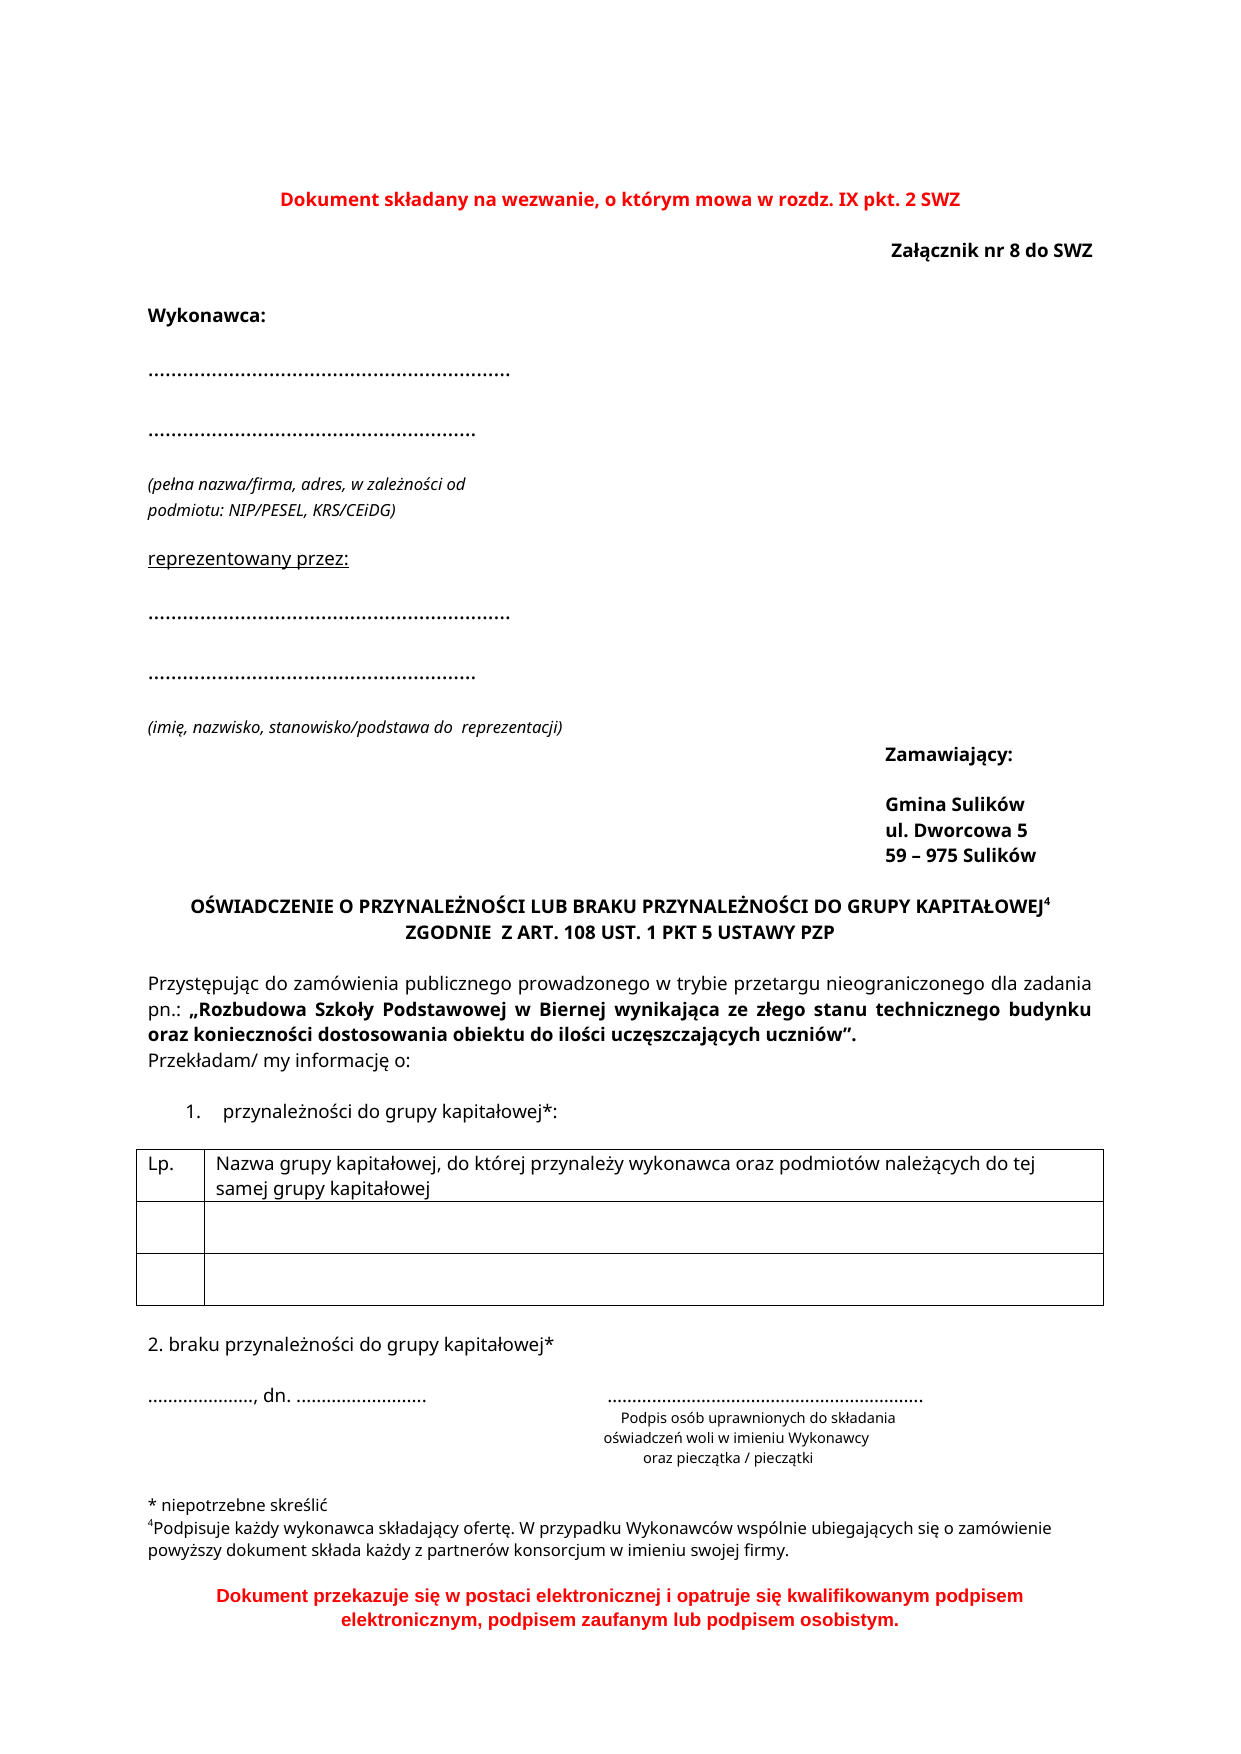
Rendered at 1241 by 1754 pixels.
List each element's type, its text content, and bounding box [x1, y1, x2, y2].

text 2. braku przynależności do grupy kapitałowej* [148, 1332, 1093, 1357]
text (imię, nazwisko, stanowisko/podstawa do reprezentacji) [148, 716, 591, 738]
text oraz pieczątka / pieczątki [148, 1448, 1093, 1468]
table_cell [205, 1254, 1103, 1305]
text ....................., dn. .......................... ………………………………………………………. [148, 1383, 1093, 1408]
text Przystępując do zamówienia publicznego prowadzonego w trybie przetargu nieograniczonego dla zadania pn.: „Rozbudowa Szkoły Podstawowej w Biernej wynikająca ze złego stanu technicznego budynku oraz konieczności dostosowania obiektu do ilości uczęszczających uczniów”. [148, 970, 1093, 1047]
text * niepotrzebne skreślić [148, 1493, 1093, 1516]
text OŚWIADCZENIE O PRZYNALEŻNOŚCI LUB BRAKU PRZYNALEŻNOŚCI DO GRUPY KAPITAŁOWEJ4 [148, 894, 1093, 919]
text Przekładam/ my informację o: [148, 1047, 1093, 1072]
text Podpis osób uprawnionych do składania [148, 1408, 1093, 1428]
text oświadczeń woli w imieniu Wykonawcy [148, 1428, 1093, 1448]
text Dokument składany na wezwanie, o którym mowa w rozdz. IX pkt. 2 SWZ [148, 186, 1093, 211]
text (pełna nazwa/firma, adres, w zależności od podmiotu: NIP/PESEL, KRS/CEiDG) [148, 472, 472, 521]
table_header Nazwa grupy kapitałowej, do której przynależy wykonawca oraz podmiotów należących do tej samej grupy kapitałowej [205, 1150, 1103, 1201]
text Załącznik nr 8 do SWZ [148, 237, 1093, 262]
text Dokument przekazuje się w postaci elektronicznej i opatruje się kwalifikowanym podpisem elektronicznym, podpisem zaufanym lub podpisem osobistym. [148, 1584, 1093, 1631]
list przynależności do grupy kapitałowej*: [185, 1098, 1093, 1123]
text 59 – 975 Sulików [811, 843, 1093, 868]
table_cell [137, 1254, 204, 1305]
text Gmina Sulików [811, 792, 1093, 817]
text Zamawiający: [811, 742, 1093, 767]
text ………………………………………………………………………………………………………… [148, 596, 517, 686]
text ………………………………………………………………………………………………………… [148, 353, 517, 443]
text 4Podpisuje każdy wykonawca składający ofertę. W przypadku Wykonawców wspólnie ubiegających się o zamówienie powyższy dokument składa każdy z partnerów konsorcjum w imieniu swojej firmy. [148, 1516, 1093, 1562]
text ZGODNIE Z ART. 108 UST. 1 PKT 5 USTAWY PZP [148, 919, 1093, 945]
text reprezentowany przez: [148, 545, 1093, 571]
table_header Lp. [137, 1150, 204, 1201]
text ul. Dworcowa 5 [811, 817, 1093, 843]
text Wykonawca: [148, 302, 1093, 328]
table_cell [205, 1202, 1103, 1253]
table_cell [137, 1202, 204, 1253]
